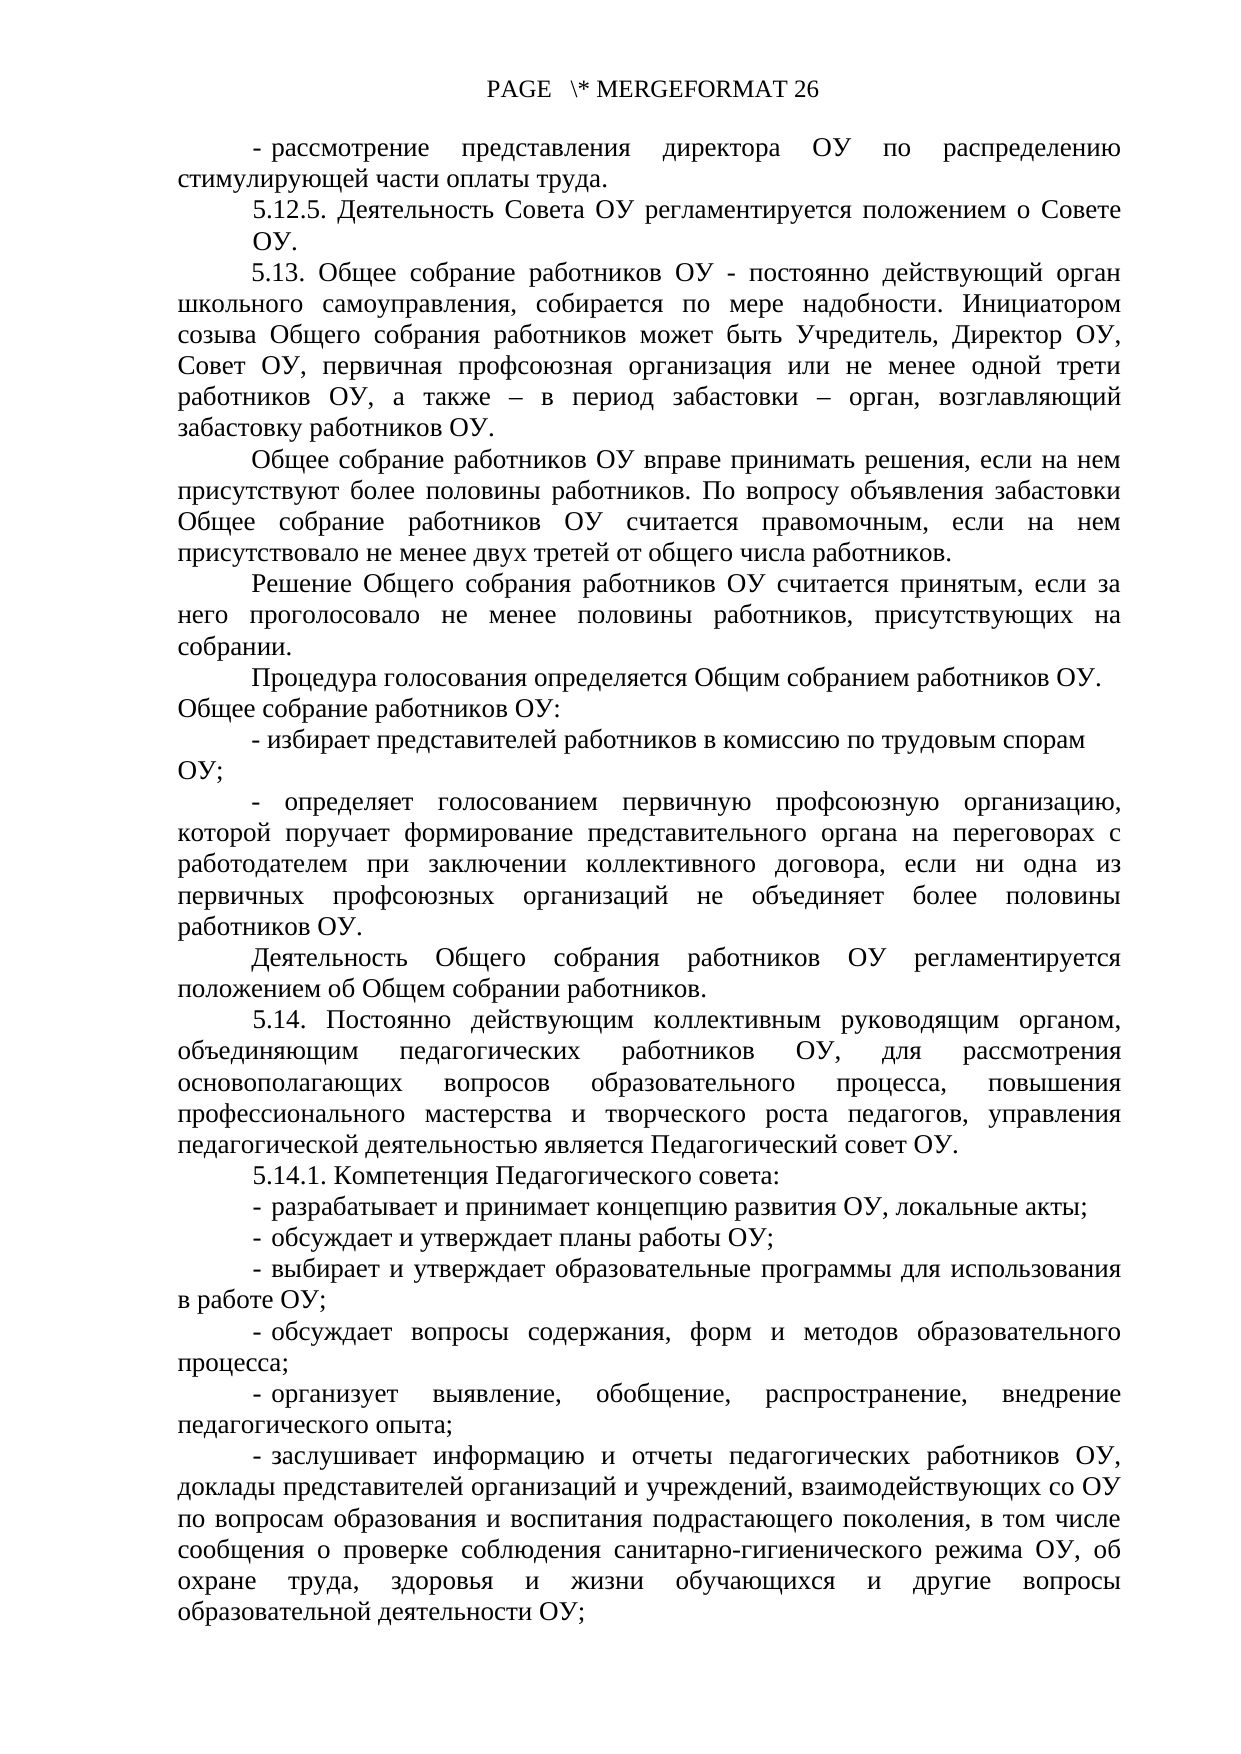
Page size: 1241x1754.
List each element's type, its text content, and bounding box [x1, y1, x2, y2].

text Решение Общего собрания работников ОУ считается принятым, если за него проголосовало не менее половины работников, присутствующих на собрании. [177, 567, 1122, 661]
list выбирает и утверждает образовательные программы для использования в работе ОУ; [177, 1252, 1122, 1315]
text 5.14. Постоянно действующим коллективным руководящим органом, объединяющим педагогических работников ОУ, для рассмотрения основополагающих вопросов образовательного процесса, повышения профессионального мастерства и творческого роста педагогов, управления педагогической деятельностью является Педагогический совет ОУ. [177, 1003, 1122, 1159]
list заслушивает информацию и отчеты педагогических работников ОУ, доклады представителей организаций и учреждений, взаимодействующих со ОУ по вопросам образования и воспитания подрастающего поколения, в том числе сообщения о проверке соблюдения санитарно-гигиенического режима ОУ, об охране труда, здоровья и жизни обучающихся и другие вопросы образовательной деятельности ОУ; [177, 1439, 1122, 1626]
text Общее собрание работников ОУ вправе принимать решения, если на нем присутствуют более половины работников. По вопросу объявления забастовки Общее собрание работников ОУ считается правомочным, если на нем присутствовало не менее двух третей от общего числа работников. [177, 443, 1122, 567]
text Процедура голосования определяется Общим собранием работников ОУ. [177, 661, 1122, 692]
text 5.13. Общее собрание работников ОУ - постоянно действующий орган школьного самоуправления, собирается по мере надобности. Инициатором созыва Общего собрания работников может быть Учредитель, Директор ОУ, Совет ОУ, первичная профсоюзная организация или не менее одной трети работников ОУ, а также – в период забастовки – орган, возглавляющий забастовку работников ОУ. [177, 256, 1122, 443]
list организует выявление, обобщение, распространение, внедрение педагогического опыта; [177, 1377, 1122, 1439]
list рассмотрение представления директора ОУ по распределению стимулирующей части оплаты труда. [177, 131, 1122, 193]
list обсуждает вопросы содержания, форм и методов образовательного процесса; [177, 1315, 1122, 1377]
text - определяет голосованием первичную профсоюзную организацию, которой поручает формирование представительного органа на переговорах с работодателем при заключении коллективного договора, если ни одна из первичных профсоюзных организаций не объединяет более половины работников ОУ. [177, 785, 1122, 941]
list обсуждает и утверждает планы работы ОУ; [177, 1221, 1122, 1252]
text - избирает представителей работников в комиссию по трудовым спорам ОУ; [177, 723, 1122, 785]
text 5.12.5. Деятельность Совета ОУ регламентируется положением о Совете ОУ. [252, 193, 1122, 256]
text Общее собрание работников ОУ: [177, 692, 1122, 723]
text Деятельность Общего собрания работников ОУ регламентируется положением об Общем собрании работников. [177, 941, 1122, 1003]
text 5.14.1. Компетенция Педагогического совета: [177, 1159, 1122, 1190]
list разрабатывает и принимает концепцию развития ОУ, локальные акты; [177, 1190, 1122, 1221]
